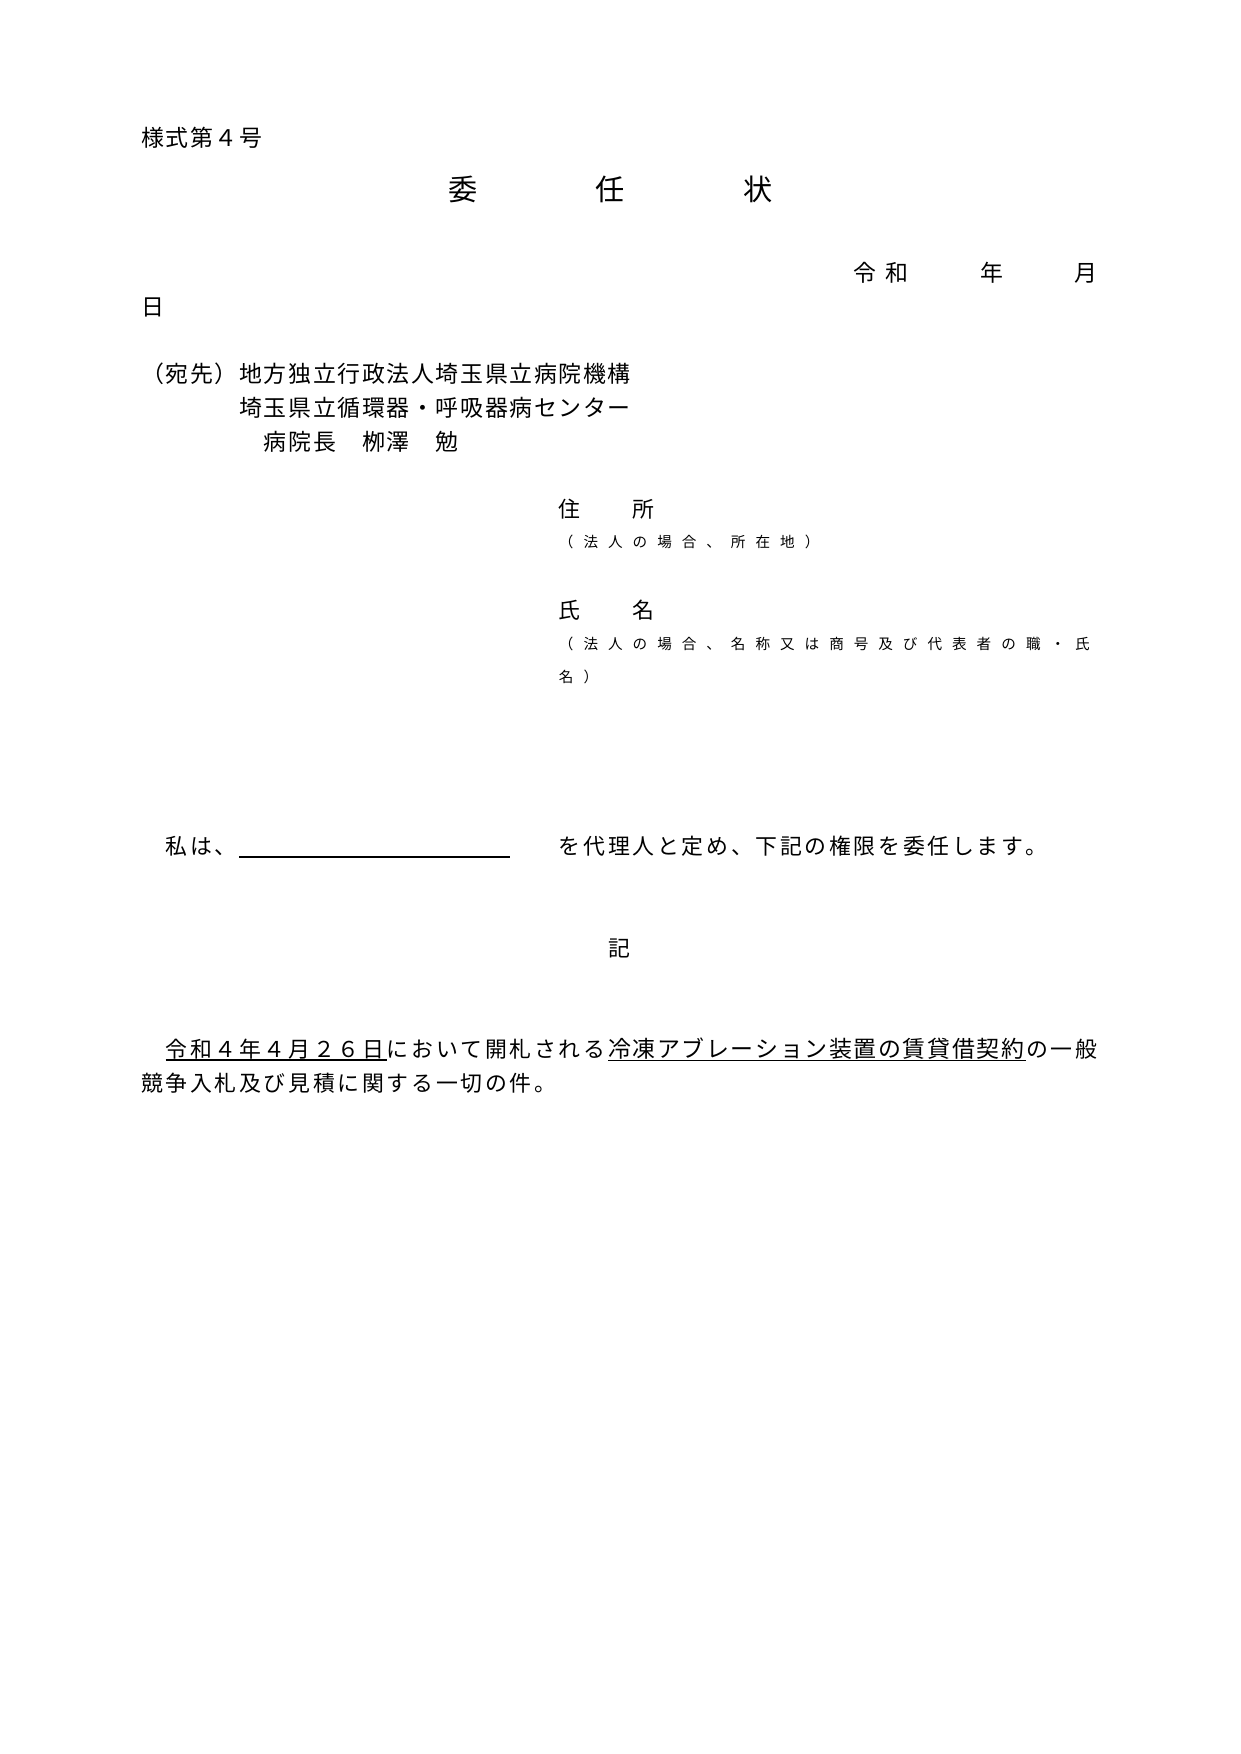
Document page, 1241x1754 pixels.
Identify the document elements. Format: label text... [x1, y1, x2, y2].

text 令和 年 月 日 [141, 255, 1099, 322]
text 病院長 栁澤 勉 [141, 423, 1099, 457]
text （宛先）地方独立行政法人埼玉県立病院機構 [141, 356, 1099, 390]
text 住 所 [539, 491, 1099, 525]
text 委 任 状 [141, 153, 1099, 221]
text 様式第４号 [141, 120, 1099, 153]
text （法人の場合、名称又は商号及び代表者の職・氏名） [539, 626, 1099, 693]
text 記 [141, 930, 1099, 963]
text （法人の場合、所在地） [539, 525, 1099, 558]
text 令和４年４月２６日において開札される冷凍アブレーション装置の賃貸借契約の一般競争入札及び見積に関する一切の件。 [141, 1031, 1099, 1098]
text 埼玉県立循環器・呼吸器病センター [141, 390, 1099, 423]
text 私は、 を代理人と定め、下記の権限を委任します。 [141, 828, 1099, 862]
text 氏 名 [539, 592, 1099, 626]
